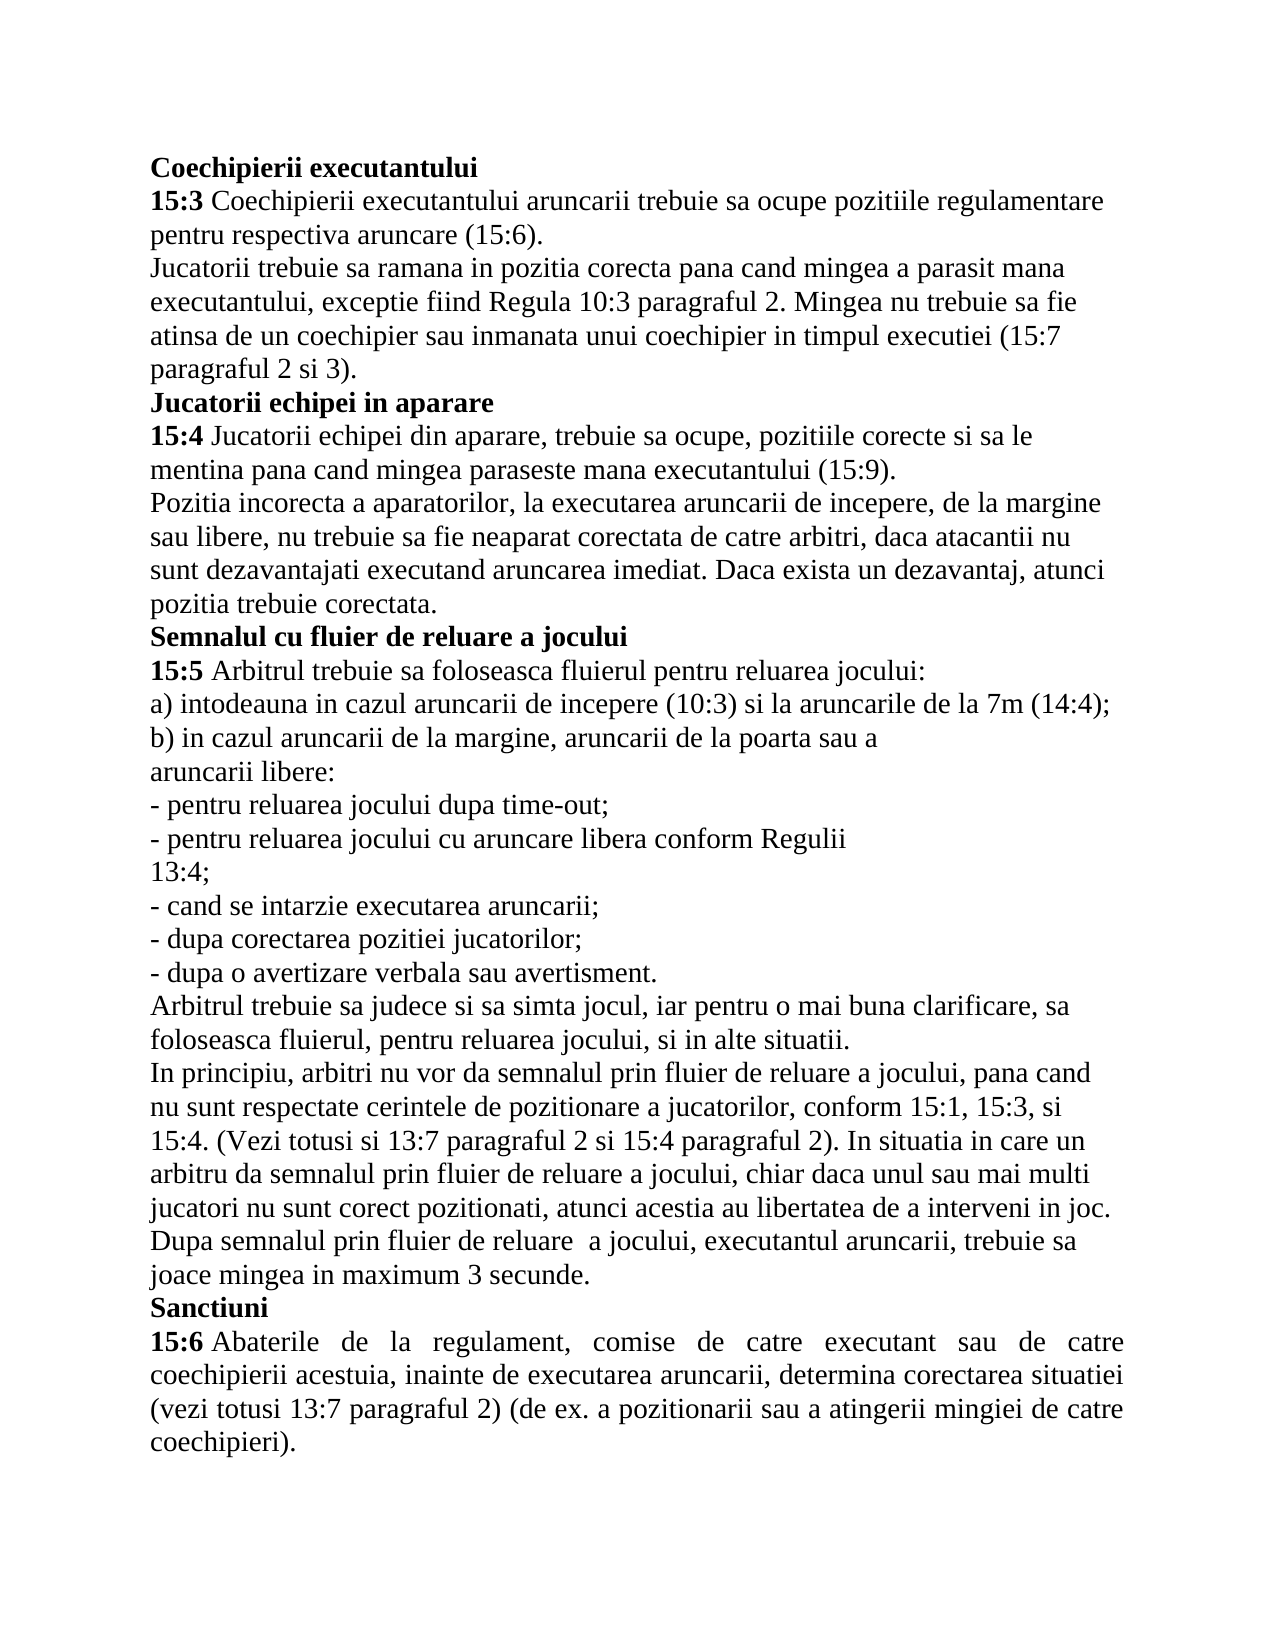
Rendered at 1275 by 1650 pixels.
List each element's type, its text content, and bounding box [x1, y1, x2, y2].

text Arbitrul trebuie sa judece si sa simta jocul, iar pentru o mai buna clarificare, sa foloseasca fluierul, pentru reluarea jocului, si in alte situatii. In principiu, arbitri nu vor da semnalul prin fluier de reluare a jocului, pana cand nu sunt respectate cerintele de pozitionare a jucatorilor, conform 15:1, 15:3, si 15:4. (Vezi totusi si 13:7 paragraful 2 si 15:4 paragraful 2). In situatia in care un arbitru da semnalul prin fluier de reluare a jocului, chiar daca unul sau mai multi jucatori nu sunt corect pozitionati, atunci acestia au libertatea de a interveni in joc. Dupa semnalul prin fluier de reluare a jocului, executantul aruncarii, trebuie sa joace mingea in maximum 3 secunde. [150, 988, 1125, 1290]
text Coechipierii executantului 15:3 Coechipierii executantului aruncarii trebuie sa ocupe pozitiile regulamentare pentru respectiva aruncare (15:6). Jucatorii trebuie sa ramana in pozitia corecta pana cand mingea a parasit mana executantului, exceptie fiind Regula 10:3 paragraful 2. Mingea nu trebuie sa fie atinsa de un coechipier sau inmanata unui coechipier in timpul executiei (15:7 paragraful 2 si 3). [150, 150, 1125, 385]
text Semnalul cu fluier de reluare a jocului 15:5 Arbitrul trebuie sa foloseasca fluierul pentru reluarea jocului: a) intodeauna in cazul aruncarii de incepere (10:3) si la aruncarile de la 7m (14:4); b) in cazul aruncarii de la margine, aruncarii de la poarta sau a aruncarii libere: - pentru reluarea jocului dupa time-out; - pentru reluarea jocului cu aruncare libera conform Regulii 13:4; - cand se intarzie executarea aruncarii; - dupa corectarea pozitiei jucatorilor; - dupa o avertizare verbala sau avertisment. [150, 619, 1125, 988]
text Jucatorii echipei in aparare 15:4 Jucatorii echipei din aparare, trebuie sa ocupe, pozitiile corecte si sa le mentina pana cand mingea paraseste mana executantului (15:9). Pozitia incorecta a aparatorilor, la executarea aruncarii de incepere, de la margine sau libere, nu trebuie sa fie neaparat corectata de catre arbitri, daca atacantii nu sunt dezavantajati executand aruncarea imediat. Daca exista un dezavantaj, atunci pozitia trebuie corectata. [150, 385, 1125, 619]
text Sanctiuni 15:6 Abaterile de la regulament, comise de catre executant sau de catre coechipierii acestuia, inainte de executarea aruncarii, determina corectarea situatiei (vezi totusi 13:7 paragraful 2) (de ex. a pozitionarii sau a atingerii mingiei de catre coechipieri). [150, 1290, 1125, 1458]
